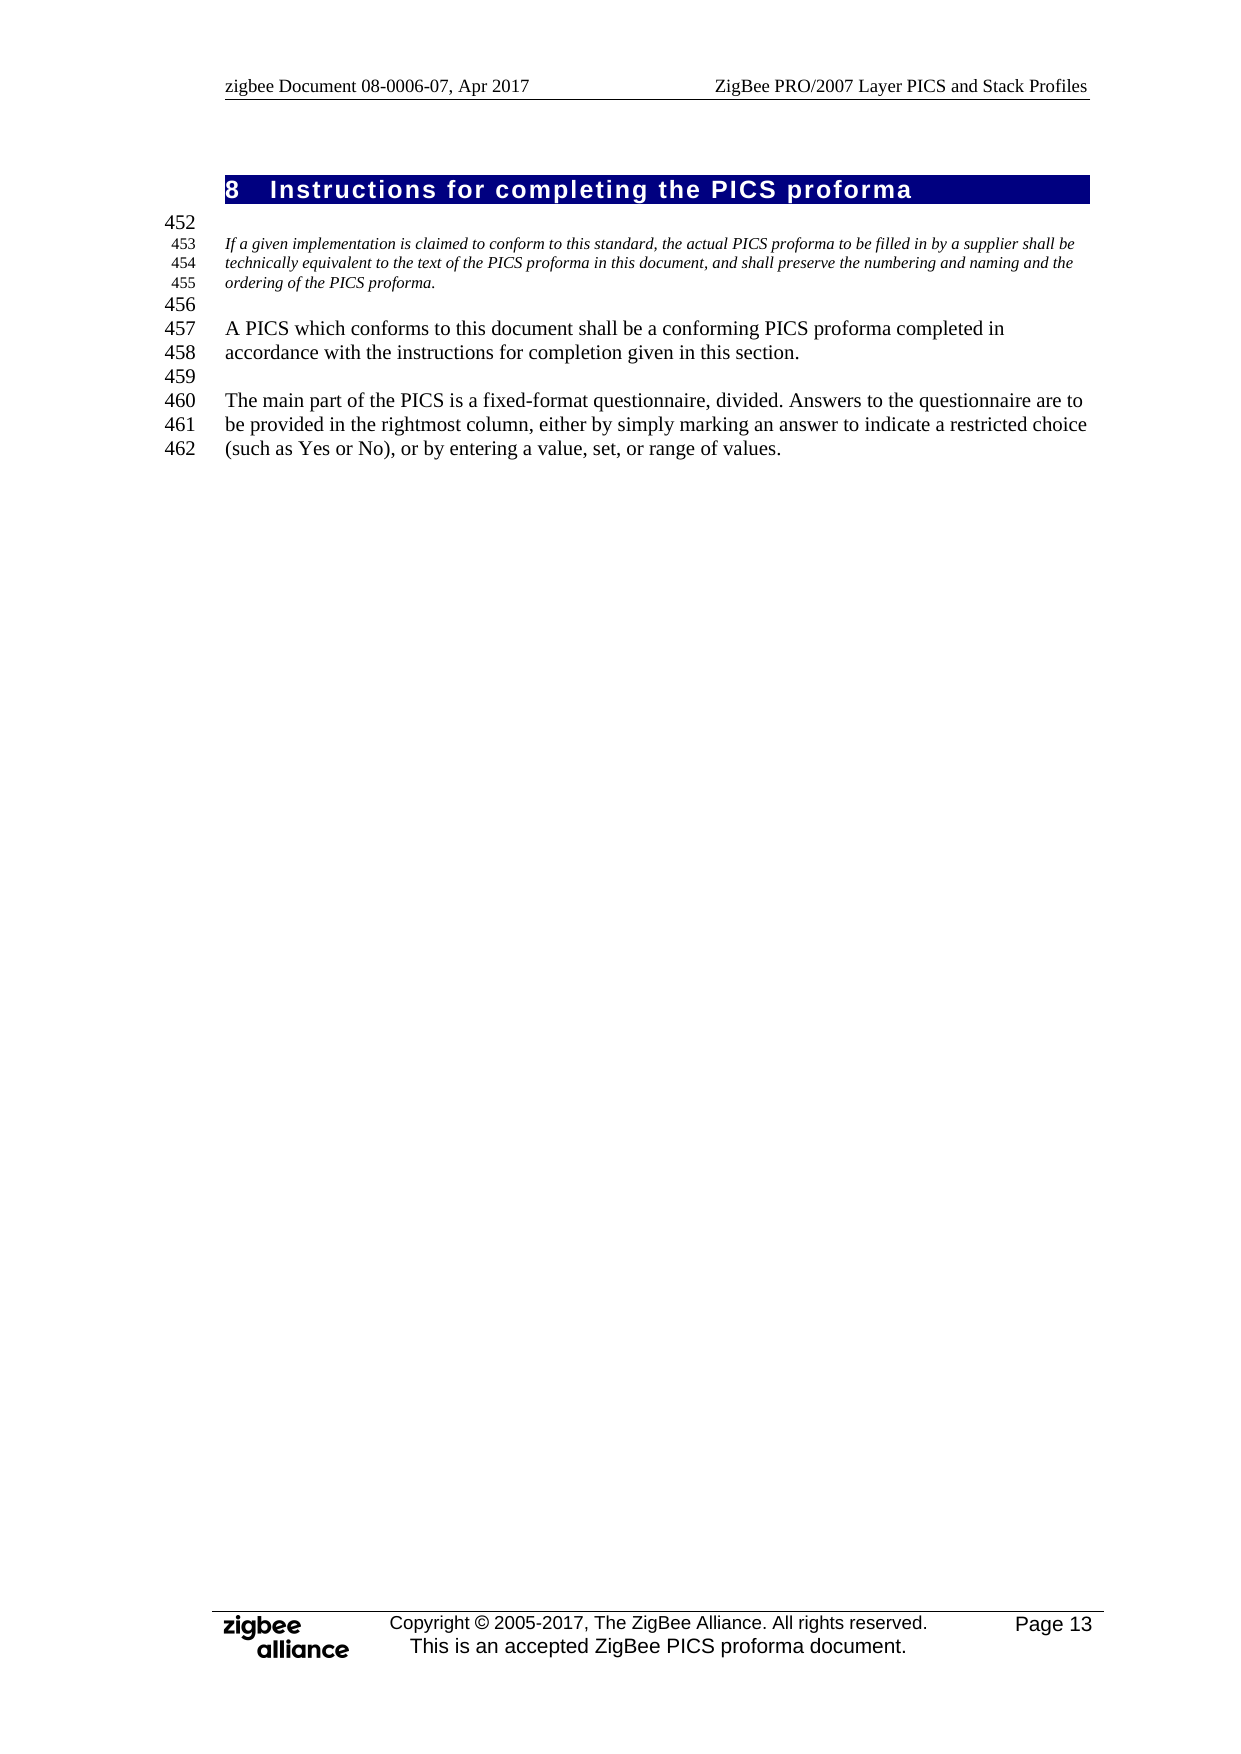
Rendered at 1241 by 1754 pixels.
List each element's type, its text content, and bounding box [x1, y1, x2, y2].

text The main part of the PICS is a fixed-format questionnaire, divided. Answers to the questionnaire are to be provided in the rightmost column, either by simply marking an answer to indicate a restricted choice (such as Yes or No), or by entering a value, set, or range of values. [225, 388, 1090, 460]
picture [223, 1615, 349, 1658]
text If a given implementation is claimed to conform to this standard, the actual PICS proforma to be filled in by a supplier shall be technically equivalent to the text of the PICS proforma in this document, and shall preserve the numbering and naming and the ordering of the PICS proforma. [225, 234, 1090, 292]
text A PICS which conforms to this document shall be a conforming PICS proforma completed in accordance with the instructions for completion given in this section. [225, 316, 1090, 364]
subtitle Instructions for completing the PICS proforma [225, 175, 1090, 204]
